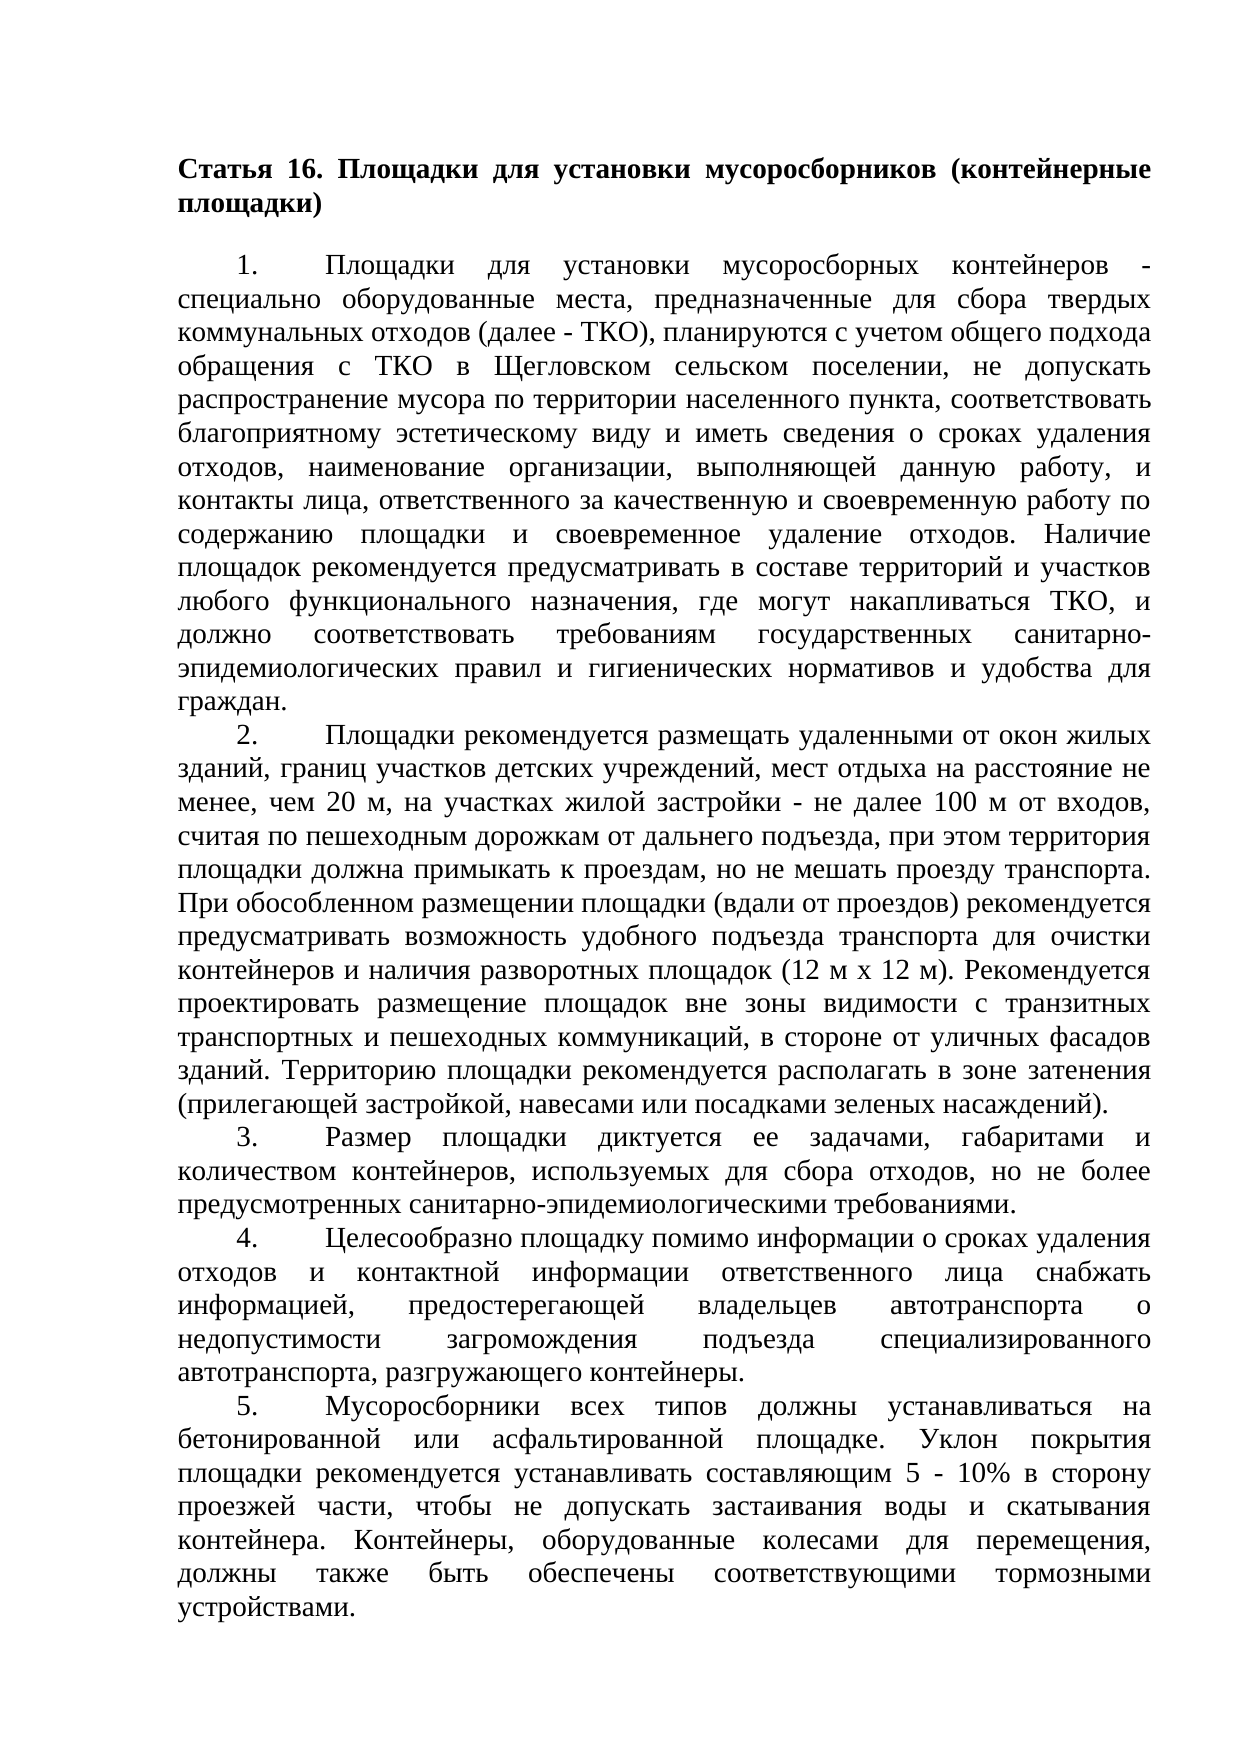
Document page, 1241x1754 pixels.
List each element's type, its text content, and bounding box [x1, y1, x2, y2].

list Целесообразно площадку помимо информации о сроках удаления отходов и контактной информации ответственного лица снабжать информацией, предостерегающей владельцев автотранспорта о недопустимости загромождения подъезда специализированного автотранспорта, разгружающего контейнеры. [177, 1220, 1152, 1388]
list Размер площадки диктуется ее задачами, габаритами и количеством контейнеров, используемых для сбора отходов, но не более предусмотренных санитарно-эпидемиологическими требованиями. [177, 1119, 1152, 1220]
list Площадки для установки мусоросборных контейнеров - специально оборудованные места, предназначенные для сбора твердых коммунальных отходов (далее - ТКО), планируются с учетом общего подхода обращения с ТКО в Щегловском сельском поселении, не допускать распространение мусора по территории населенного пункта, соответствовать благоприятному эстетическому виду и иметь сведения о сроках удаления отходов, наименование организации, выполняющей данную работу, и контакты лица, ответственного за качественную и своевременную работу по содержанию площадки и своевременное удаление отходов. Наличие площадок рекомендуется предусматривать в составе территорий и участков любого функционального назначения, где могут накапливаться ТКО, и должно соответствовать требованиям государственных санитарно-эпидемиологических правил и гигиенических нормативов и удобства для граждан. [177, 247, 1152, 717]
list Мусоросборники всех типов должны устанавливаться на бетонированной или асфальтированной площадке. Уклон покрытия площадки рекомендуется устанавливать составляющим 5 - 10% в сторону проезжей части, чтобы не допускать застаивания воды и скатывания контейнера. Контейнеры, оборудованные колесами для перемещения, должны также быть обеспечены соответствующими тормозными устройствами. [177, 1388, 1152, 1623]
text Статья 16. Площадки для установки мусоросборников (контейнерные площадки) [177, 118, 1152, 219]
list Площадки рекомендуется размещать удаленными от окон жилых зданий, границ участков детских учреждений, мест отдыха на расстояние не менее, чем 20 м, на участках жилой застройки - не далее 100 м от входов, считая по пешеходным дорожкам от дальнего подъезда, при этом территория площадки должна примыкать к проездам, но не мешать проезду транспорта. При обособленном размещении площадки (вдали от проездов) рекомендуется предусматривать возможность удобного подъезда транспорта для очистки контейнеров и наличия разворотных площадок (12 м x 12 м). Рекомендуется проектировать размещение площадок вне зоны видимости с транзитных транспортных и пешеходных коммуникаций, в стороне от уличных фасадов зданий. Территорию площадки рекомендуется располагать в зоне затенения (прилегающей застройкой, навесами или посадками зеленых насаждений). [177, 717, 1152, 1119]
